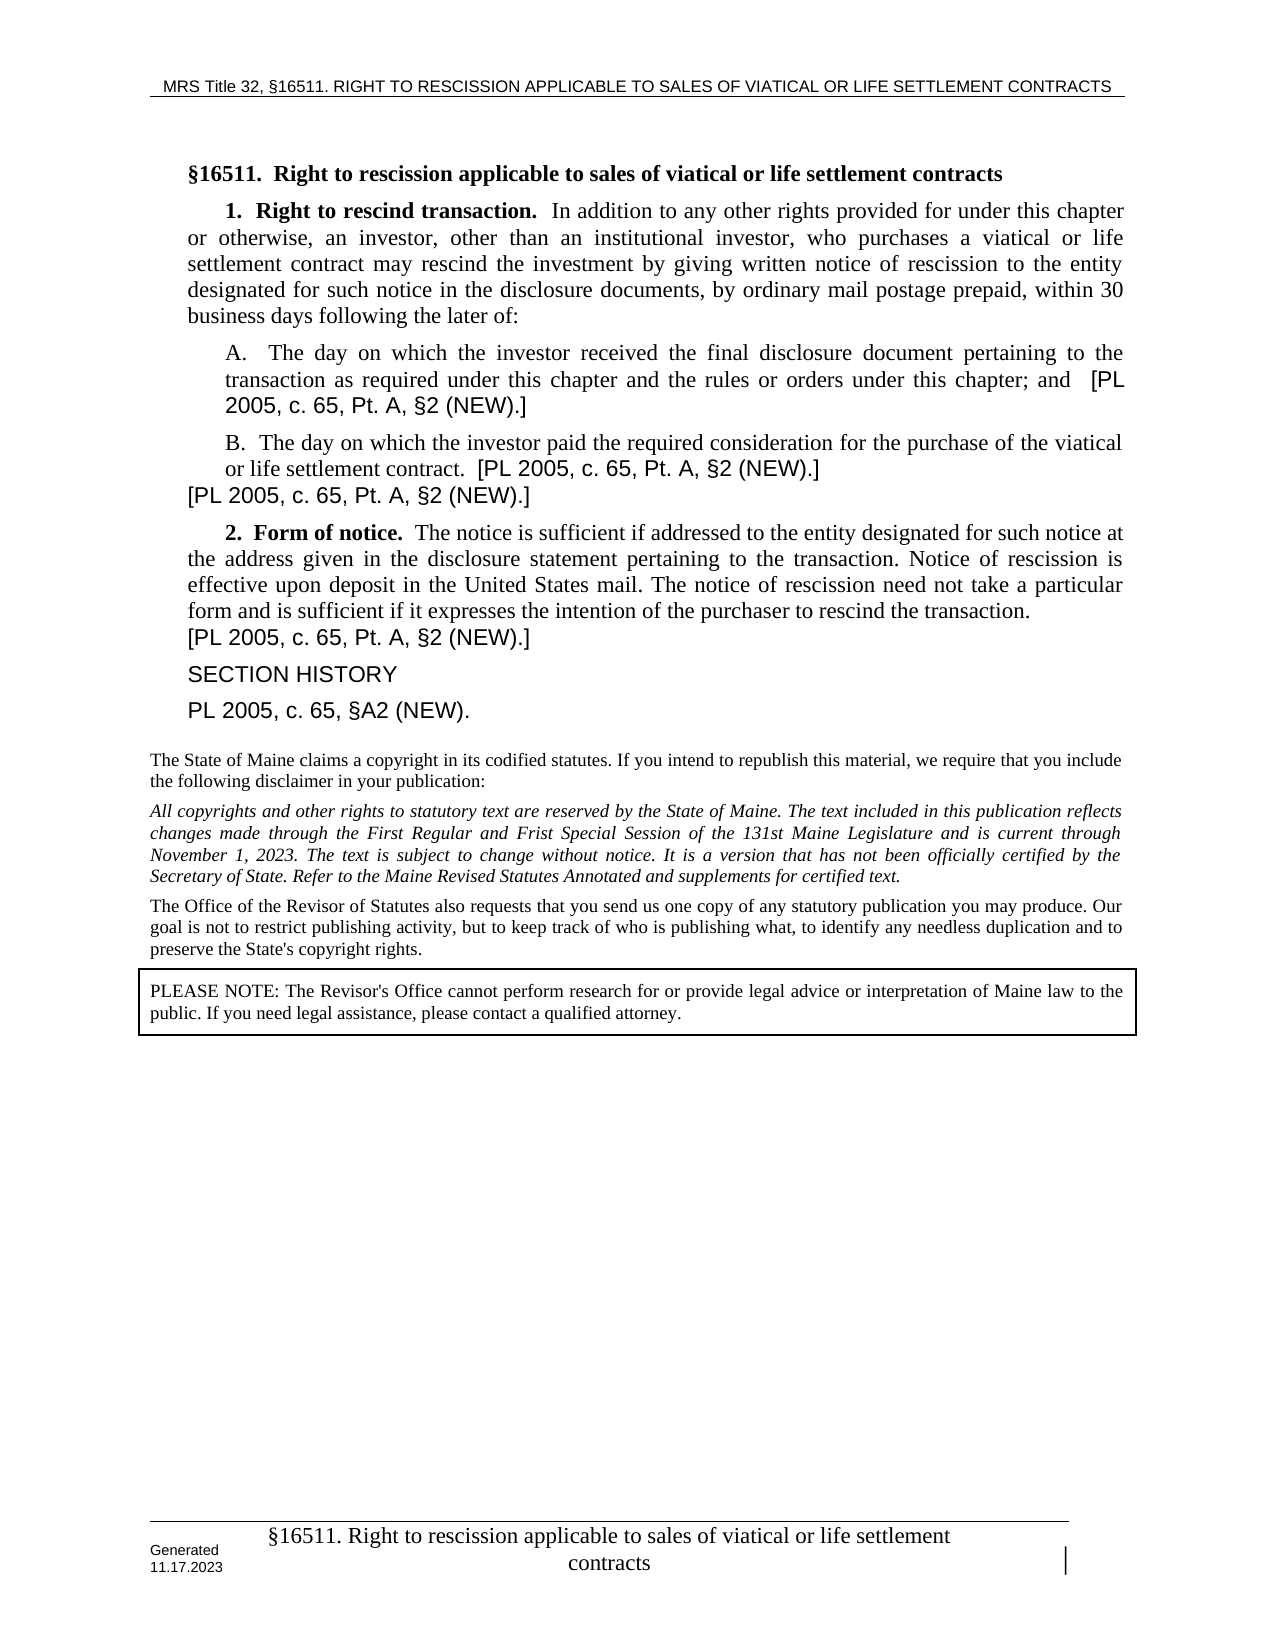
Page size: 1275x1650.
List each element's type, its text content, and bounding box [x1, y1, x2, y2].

text [PL 2005, c. 65, Pt. A, §2 (NEW).] [187, 624, 1125, 650]
text §16511. Right to rescission applicable to sales of viatical or life settlement contracts [187, 160, 1125, 187]
text The Office of the Revisor of Statutes also requests that you send us one copy of any statutory publication you may produce. Our goal is not to restrict publishing activity, but to keep track of who is publishing what, to identify any needless duplication and to preserve the State's copyright rights. [150, 895, 1125, 959]
text All copyrights and other rights to statutory text are reserved by the State of Maine. The text included in this publication reflects changes made through the First Regular and Frist Special Session of the 131st Maine Legislature and is current through November 1, 2023 . The text is subject to change without notice. It is a version that has not been officially certified by the Secretary of State. Refer to the Maine Revised Statutes Annotated and supplements for certified text. [150, 800, 1125, 887]
text A. The day on which the investor received the final disclosure document pertaining to the transaction as required under this chapter and the rules or orders under this chapter; and [PL 2005, c. 65, Pt. A, §2 (NEW).] [225, 339, 1125, 418]
text 1. Right to rescind transaction. In addition to any other rights provided for under this chapter or otherwise, an investor, other than an institutional investor, who purchases a viatical or life settlement contract may rescind the investment by giving written notice of rescission to the entity designated for such notice in the disclosure documents, by ordinary mail postage prepaid, within 30 business days following the later of: [187, 197, 1125, 329]
text The State of Maine claims a copyright in its codified statutes. If you intend to republish this material, we require that you include the following disclaimer in your publication: [150, 749, 1125, 792]
text SECTION HISTORY [187, 661, 1125, 687]
text PLEASE NOTE: The Revisor's Office cannot perform research for or provide legal advice or interpretation of Maine law to the public. If you need legal assistance, please contact a qualified attorney. [140, 970, 1135, 1034]
text B. The day on which the investor paid the required consideration for the purchase of the viatical or life settlement contract. [PL 2005, c. 65, Pt. A, §2 (NEW).] [225, 429, 1125, 482]
text 2. Form of notice. The notice is sufficient if addressed to the entity designated for such notice at the address given in the disclosure statement pertaining to the transaction. Notice of rescission is effective upon deposit in the United States mail. The notice of rescission need not take a particular form and is sufficient if it expresses the intention of the purchaser to rescind the transaction. [187, 518, 1125, 624]
text [PL 2005, c. 65, Pt. A, §2 (NEW).] [187, 482, 1125, 508]
text PL 2005, c. 65, §A2 (NEW). [187, 697, 1125, 724]
